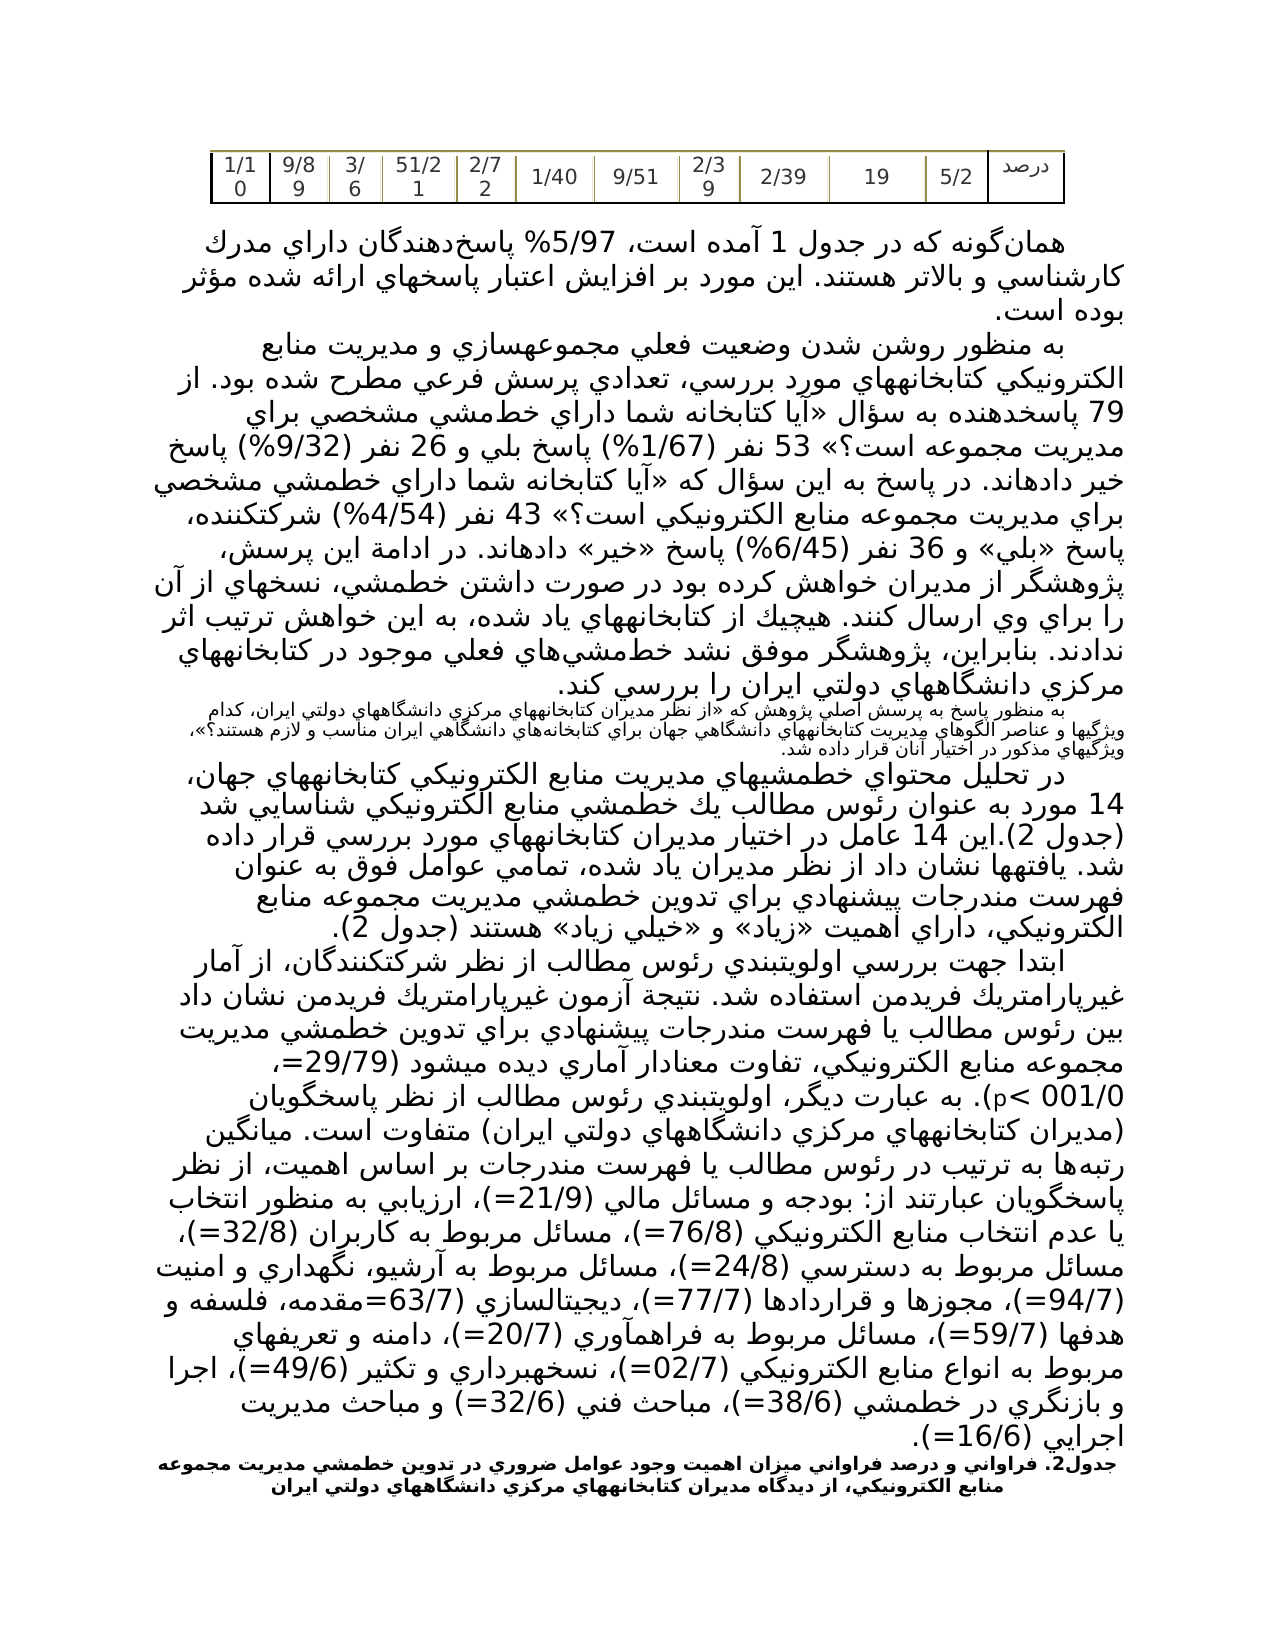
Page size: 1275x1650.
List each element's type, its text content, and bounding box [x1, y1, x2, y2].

text همان‌گونه كه در جدول 1 آمده است، 5/97% پاسخ‌دهندگان داراي مدرك كارشناسي و بالاتر هستند. اين مورد بر افزايش اعتبار پاسخهاي ارائه شده مؤثر بوده است. [150, 226, 1125, 328]
table_cell 3/6 [329, 153, 382, 202]
table_cell 51/21 [382, 152, 456, 202]
table_cell 2/72 [456, 152, 515, 202]
table_cell 2/39 [739, 153, 828, 202]
text به منظور روشن شدن وضعيت فعلي مجموعهسازي و مديريت منابع الكترونيكي كتابخانههاي مورد بررسي، تعدادي پرسش فرعي مطرح شده بود. از 79 پاسخدهنده به سؤال «آيا كتابخانه شما داراي خط‌مشي مشخصي براي مديريت مجموعه است؟» 53 نفر (1/67%) پاسخ بلي و 26 نفر (9/32%) پاسخ خير دادهاند. در پاسخ به اين سؤال كه «آيا كتابخانه شما داراي خطمشي مشخصي براي مديريت مجموعه منابع الكترونيكي است؟» 43 نفر (4/54%) شركتكننده، پاسخ «بلي» و 36 نفر (6/45%) پاسخ «خير» دادهاند. در ادامة اين پرسش، پژوهشگر از مديران خواهش كرده بود در صورت داشتن خطمشي، نسخهاي از آن را براي وي ارسال كنند. هيچيك از كتابخانههاي ياد شده، به اين خواهش ترتيب اثر ندادند. بنابراين، پژوهشگر موفق نشد خط‌مشي‌هاي فعلي موجود در كتابخانههاي مركزي دانشگاههاي دولتي ايران را بررسي كند. [150, 328, 1125, 701]
table_cell 9/89 [271, 153, 328, 202]
text در تحليل محتواي خطمشيهاي مديريت منابع الكترونيكي كتابخانههاي جهان، 14 مورد به عنوان رئوس مطالب يك خطمشي منابع الكترونيكي شناسايي شد (جدول 2).اين 14 عامل در اختيار مديران كتابخانههاي مورد بررسي قرار داده شد. يافتهها نشان داد از نظر مديران ياد شده، تمامي عوامل فوق به عنوان فهرست مندرجات پيشنهادي براي تدوين خطمشي مديريت مجموعه منابع الكترونيكي، داراي اهميت «زياد» و «خيلي زياد» هستند (جدول 2). [150, 760, 1125, 944]
text ابتدا جهت بررسي اولويتبندي رئوس مطالب از نظر شركتكنندگان، از آمار غيرپارامتريك فريدمن استفاده شد. نتيجة آزمون غيرپارامتريك فريدمن نشان داد بين رئوس مطالب يا فهرست مندرجات پيشنهادي براي تدوين خطمشي مديريت مجموعه منابع الكترونيكي، تفاوت معنادار آماري ديده ميشود (29/79=، 001/0 >p). به عبارت ديگر، اولويتبندي رئوس مطالب از نظر پاسخگويان (مديران كتابخانههاي مركزي دانشگاههاي دولتي ايران) متفاوت است. ميانگين رتبه‌ها به ترتيب در رئوس مطالب يا فهرست مندرجات بر اساس اهميت، از نظر پاسخگويان عبارتند از: بودجه و مسائل مالي (21/9=)، ارزيابي به منظور انتخاب يا عدم انتخاب منابع الكترونيكي (76/8=)، مسائل مربوط به كاربران (32/8=)، مسائل مربوط به دسترسي (24/8=)، مسائل مربوط به آرشيو، نگهداري و امنيت (94/7=)، مجوزها و قراردادها (77/7=)، ديجيتالسازي (63/7=مقدمه، فلسفه و هدفها (59/7=)، مسائل مربوط به فراهمآوري (20/7=)، دامنه و تعريفهاي مربوط به انواع منابع الكترونيكي (02/7=)، نسخهبرداري و تكثير (49/6=)، اجرا و بازنگري در خطمشي (38/6=)، مباحث فني (32/6=) و مباحث مديريت اجرايي (16/6=). [150, 944, 1125, 1453]
table_cell 1/40 [515, 153, 594, 202]
text به منظور پاسخ به پرسش اصلي پژوهش كه «از نظر مديران كتابخانههاي مركزي دانشگاههاي دولتي ايران، كدام ويژگيها و عناصر الگوهاي مديريت كتابخانههاي دانشگاهي جهان براي كتابخانه‌هاي دانشگاهي ايران مناسب و لازم هستند؟»، ويژگيهاي مذكور در اختيار آنان قرار داده شد. [150, 701, 1125, 760]
table_cell 2/39 [679, 152, 739, 202]
table_cell 9/51 [594, 153, 679, 202]
table_cell درصد [989, 153, 1063, 202]
table_cell 19 [829, 153, 925, 202]
text جدول2. فراواني و درصد فراواني ميزان اهميت وجود عوامل ضروري در تدوين خطمشي مديريت مجموعه منابع الكترونيكي، از ديدگاه مديران كتابخانههاي مركزي دانشگاههاي دولتي ايران [150, 1453, 1125, 1497]
table_cell 1/10 [213, 153, 269, 202]
table_cell 5/2 [925, 153, 987, 202]
